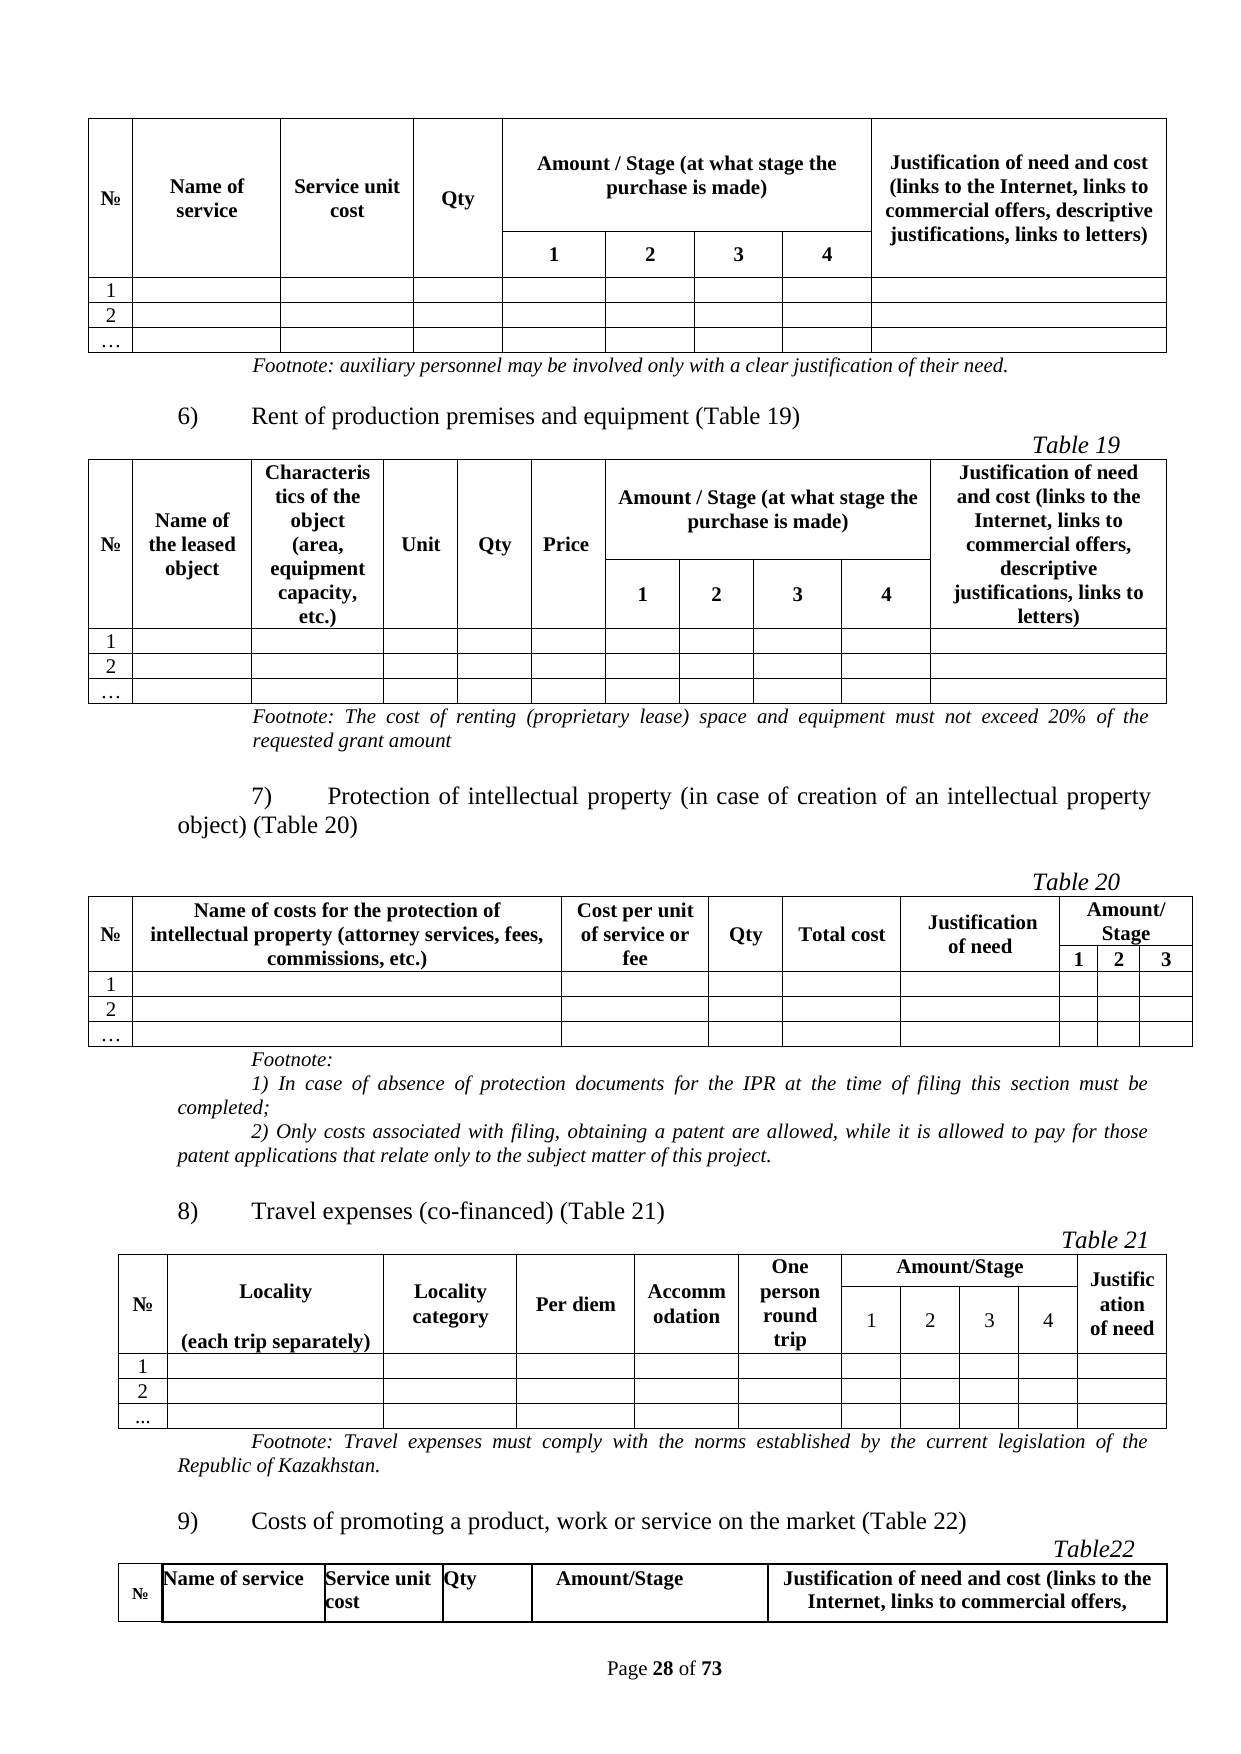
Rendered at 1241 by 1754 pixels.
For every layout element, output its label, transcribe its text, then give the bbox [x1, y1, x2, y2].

table_cell [783, 972, 900, 996]
table_cell [133, 972, 561, 996]
table_cell [281, 278, 413, 302]
list Protection of intellectual property (in case of creation of an intellectual property object) (Table 20) [177, 781, 1152, 839]
table_cell 4 [783, 232, 871, 277]
table_header Service unit cost [326, 1565, 442, 1621]
table_header № [89, 119, 132, 277]
table_header Amount / Stage (at what stage the purchase is made) [606, 460, 930, 559]
table_cell [606, 303, 694, 327]
table_cell [1098, 997, 1139, 1021]
text Table22 [177, 1534, 1137, 1563]
table_cell [695, 278, 782, 302]
table_cell [458, 654, 531, 678]
list Travel expenses (co-financed) (Table 21) [177, 1196, 1152, 1225]
table_cell [783, 278, 871, 302]
table_cell 1 [119, 1354, 167, 1378]
table_cell [168, 1354, 383, 1378]
table_cell 3 [695, 232, 782, 277]
table_cell [1078, 1404, 1166, 1428]
table_cell [739, 1379, 841, 1403]
table_header Justification of need [1078, 1255, 1166, 1353]
table_cell [458, 629, 531, 653]
table_cell [252, 679, 383, 703]
table_cell [562, 1022, 708, 1046]
table_cell [783, 328, 871, 352]
table_cell … [89, 328, 132, 352]
table_cell [635, 1354, 738, 1378]
table_cell [384, 679, 457, 703]
table_header № [119, 1564, 161, 1621]
table_header Name of service [133, 119, 280, 277]
table_cell [709, 972, 782, 996]
table_cell 2 [89, 303, 132, 327]
table_cell [1060, 972, 1097, 996]
table_cell [695, 303, 782, 327]
table_cell [133, 1022, 561, 1046]
table_cell [133, 328, 280, 352]
table_cell [680, 629, 753, 653]
table_header Qty [709, 897, 782, 971]
table_cell 1 [606, 560, 679, 628]
table_cell [872, 303, 1166, 327]
table_cell [1098, 1022, 1139, 1046]
table_cell [783, 997, 900, 1021]
table_header № [89, 460, 132, 628]
text Footnote: Travel expenses must comply with the norms established by the current legislation of the Republic of Kazakhstan. [177, 1429, 1152, 1477]
table_cell [1019, 1404, 1077, 1428]
text Footnote: [177, 1047, 1152, 1071]
table_cell 2 [606, 232, 694, 277]
table_cell [606, 629, 679, 653]
table_cell [709, 1022, 782, 1046]
table_cell [1060, 997, 1097, 1021]
table_cell [1078, 1379, 1166, 1403]
table_cell [606, 679, 679, 703]
table_cell [901, 997, 1059, 1021]
table_header Cost per unit of service or fee [562, 897, 708, 971]
table_header Accommodation [635, 1255, 738, 1353]
table_header Justification of need and cost (links to the Internet, links to commercial offers, descriptive justifications, links to letters) [872, 119, 1166, 277]
table_cell [635, 1404, 738, 1428]
table_cell [503, 303, 605, 327]
table_cell [384, 1379, 516, 1403]
table_header Total cost [783, 897, 900, 971]
table_cell [901, 1022, 1059, 1046]
table_header Amount / Stage (at what stage the purchase is made) [503, 119, 871, 231]
table_cell [931, 679, 1166, 703]
table_header Qty [458, 460, 531, 628]
table_cell [960, 1404, 1018, 1428]
table_cell [901, 1379, 959, 1403]
table_header № [119, 1255, 167, 1353]
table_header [769, 1565, 1166, 1621]
table_cell [562, 997, 708, 1021]
table_cell [901, 1404, 959, 1428]
table_cell 1 [503, 232, 605, 277]
table_cell [842, 654, 930, 678]
table_cell [635, 1379, 738, 1403]
table_header Amount/Stage [1060, 897, 1192, 945]
table_header Qty [444, 1565, 531, 1621]
table_cell [872, 328, 1166, 352]
table_cell [532, 654, 605, 678]
table_cell [842, 1354, 900, 1378]
table_header Per diem [517, 1255, 634, 1353]
table_header № [89, 897, 132, 971]
table_header Name of costs for the protection of intellectual property (attorney services, fees, commissions, etc.) [133, 897, 561, 971]
table_cell [1098, 972, 1139, 996]
table_cell [1060, 1022, 1097, 1046]
table_cell 1 [89, 629, 132, 653]
table_cell [168, 1379, 383, 1403]
table_cell 4 [842, 560, 930, 628]
table_cell [281, 328, 413, 352]
table_cell [562, 972, 708, 996]
table_cell [281, 303, 413, 327]
table_header Qty [414, 119, 502, 277]
table_cell … [89, 679, 132, 703]
table_header Service unit cost [281, 119, 413, 277]
table_cell [931, 654, 1166, 678]
table_cell [783, 303, 871, 327]
table_header Locality (each trip separately) [168, 1255, 383, 1353]
table_cell [414, 328, 502, 352]
table_cell [503, 278, 605, 302]
table_header Locality category [384, 1255, 516, 1353]
table_cell [739, 1404, 841, 1428]
table_cell … [89, 1022, 132, 1046]
table_header Justification of need and cost (links to the Internet, links to commercial offers, descriptive justifications, links to letters) [931, 460, 1166, 628]
table_cell [842, 1404, 900, 1428]
table_cell [517, 1354, 634, 1378]
table_header Amount/Stage [842, 1255, 1077, 1286]
table_cell ... [119, 1404, 167, 1428]
table_cell [133, 629, 251, 653]
table_header Name of service [164, 1565, 324, 1621]
table_cell [133, 303, 280, 327]
table_cell [960, 1379, 1018, 1403]
table_cell [133, 997, 561, 1021]
table_cell [606, 328, 694, 352]
table_cell [680, 654, 753, 678]
table_cell [901, 972, 1059, 996]
table_cell [414, 278, 502, 302]
table_cell [1019, 1379, 1077, 1403]
table_cell 1 [1060, 946, 1097, 971]
table_cell [1140, 972, 1192, 996]
table_cell 2 [89, 997, 132, 1021]
table_cell [842, 1379, 900, 1403]
table_cell 1 [89, 972, 132, 996]
table_cell [931, 629, 1166, 653]
table_cell [872, 278, 1166, 302]
table_cell 3 [1140, 946, 1192, 971]
table_cell [680, 679, 753, 703]
text Table 20 [288, 867, 1122, 896]
table_cell [1140, 1022, 1192, 1046]
table_cell [532, 629, 605, 653]
text Table 19 [215, 430, 1122, 458]
table_cell [709, 997, 782, 1021]
table_cell [133, 654, 251, 678]
table_cell [1140, 997, 1192, 1021]
table_cell 2 [901, 1287, 959, 1353]
table_cell [133, 679, 251, 703]
table_cell [606, 278, 694, 302]
table_header Unit [384, 460, 457, 628]
table_cell [960, 1354, 1018, 1378]
table_cell 2 [1098, 946, 1139, 971]
list Costs of promoting a product, work or service on the market (Table 22) [177, 1506, 1152, 1534]
table_cell 2 [119, 1379, 167, 1403]
table_cell [503, 328, 605, 352]
table_cell [695, 328, 782, 352]
table_header One person round trip [739, 1255, 841, 1353]
table_cell [754, 629, 841, 653]
table_cell [532, 679, 605, 703]
table_cell 3 [960, 1287, 1018, 1353]
table_header Amount/Stage [533, 1565, 767, 1621]
table_cell 2 [680, 560, 753, 628]
table_cell [517, 1379, 634, 1403]
text Footnote: auxiliary personnel may be involved only with a clear justification of their need. [252, 353, 1152, 377]
text Footnote: The cost of renting (proprietary lease) space and equipment must not exceed 20% of the requested grant amount [252, 704, 1152, 752]
list Rent of production premises and equipment (Table 19) [177, 401, 1152, 430]
text Table 21 [177, 1225, 1152, 1253]
table_cell [517, 1404, 634, 1428]
table_header Name of the leased object [133, 460, 251, 628]
table_cell 4 [1019, 1287, 1077, 1353]
table_cell [739, 1354, 841, 1378]
table_cell [754, 679, 841, 703]
table_cell [384, 629, 457, 653]
table_cell [458, 679, 531, 703]
table_cell [842, 629, 930, 653]
table_cell [842, 679, 930, 703]
table_cell 2 [89, 654, 132, 678]
table_cell [1019, 1354, 1077, 1378]
text 1) In case of absence of protection documents for the IPR at the time of filing this section must be completed; [177, 1071, 1152, 1119]
table_cell 1 [842, 1287, 900, 1353]
table_cell [606, 654, 679, 678]
table_cell 3 [754, 560, 841, 628]
table_header Justification of need [901, 897, 1059, 971]
table_cell [901, 1354, 959, 1378]
table_header Characteristics of the object (area, equipment capacity, etc.) [252, 460, 383, 628]
table_cell [783, 1022, 900, 1046]
table_cell [168, 1404, 383, 1428]
text 2) Only costs associated with filing, obtaining a patent are allowed, while it is allowed to pay for those patent applications that relate only to the subject matter of this project. [177, 1119, 1152, 1167]
table_cell [754, 654, 841, 678]
table_cell [1078, 1354, 1166, 1378]
table_cell [133, 278, 280, 302]
table_cell [384, 1404, 516, 1428]
table_cell [384, 654, 457, 678]
table_header Price [532, 460, 605, 628]
table_cell [252, 654, 383, 678]
table_cell 1 [89, 278, 132, 302]
table_cell [252, 629, 383, 653]
table_cell [414, 303, 502, 327]
table_cell [384, 1354, 516, 1378]
